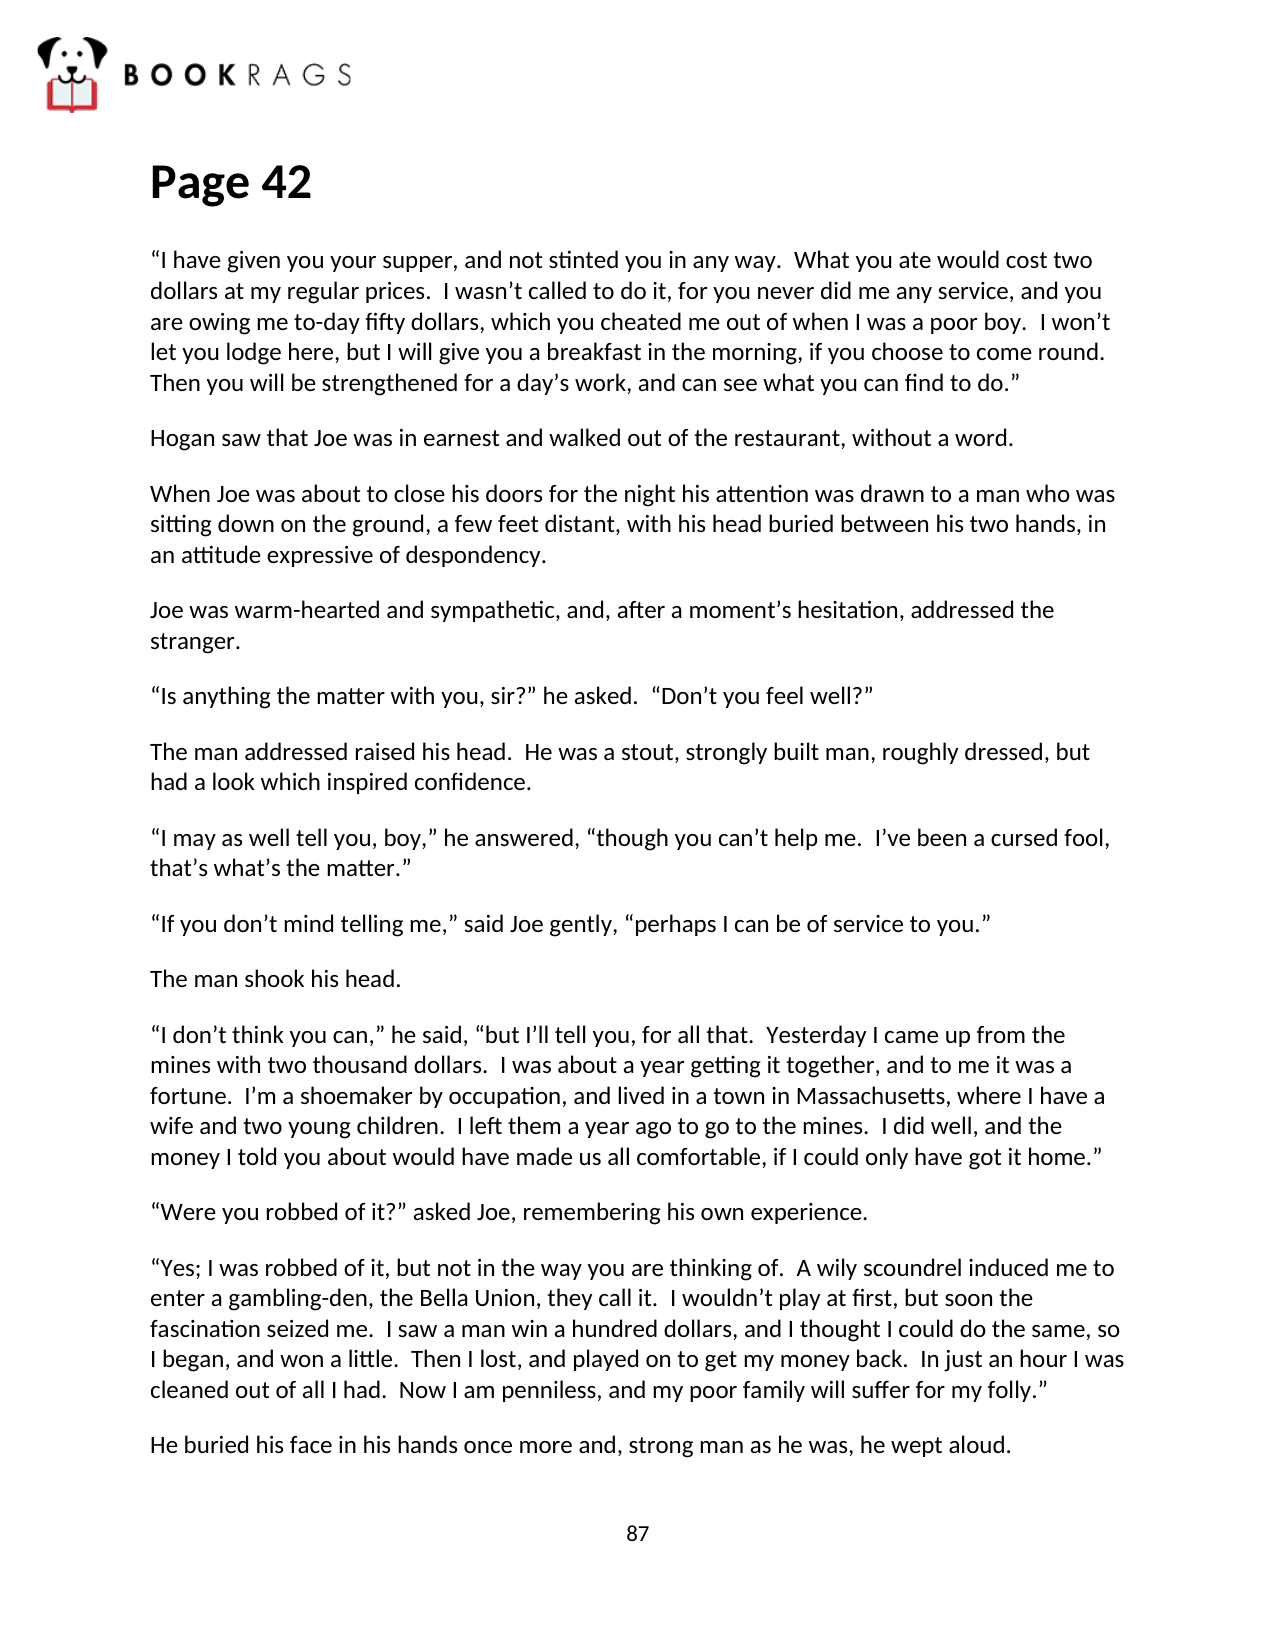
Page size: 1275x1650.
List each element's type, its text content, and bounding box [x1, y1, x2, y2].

text Hogan saw that Joe was in earnest and walked out of the restaurant, without a word. [150, 422, 1125, 453]
text “Yes; I was robbed of it, but not in the way you are thinking of. A wily scoundrel induced me to enter a gambling-den, the Bella Union, they call it. I wouldn’t play at first, but soon the fascination seized me. I saw a man win a hundred dollars, and I thought I could do the same, so I began, and won a little. Then I lost, and played on to get my money back. In just an hour I was cleaned out of all I had. Now I am penniless, and my poor family will suffer for my folly.” [150, 1252, 1125, 1405]
text “Is anything the matter with you, sir?” he asked. “Don’t you feel well?” [150, 680, 1125, 711]
picture [37, 37, 351, 113]
text The man shook his head. [150, 963, 1125, 994]
text “Were you robbed of it?” asked Joe, remembering his own experience. [150, 1197, 1125, 1227]
text Joe was warm-hearted and sympathetic, and, after a moment’s hesitation, addressed the stranger. [150, 594, 1125, 655]
text “I may as well tell you, boy,” he answered, “though you can’t help me. I’ve been a cursed fool, that’s what’s the matter.” [150, 822, 1125, 883]
text Page 42 [150, 150, 1125, 211]
text “I don’t think you can,” he said, “but I’ll tell you, for all that. Yesterday I came up from the mines with two thousand dollars. I was about a year getting it together, and to me it was a fortune. I’m a shoemaker by occupation, and lived in a town in Massachusetts, where I have a wife and two young children. I left them a year ago to go to the mines. I did well, and the money I told you about would have made us all comfortable, if I could only have got it home.” [150, 1019, 1125, 1172]
text The man addressed raised his head. He was a stout, strongly built man, roughly dressed, but had a look which inspired confidence. [150, 736, 1125, 797]
text “I have given you your supper, and not stinted you in any way. What you ate would cost two dollars at my regular prices. I wasn’t called to do it, for you never did me any service, and you are owing me to-day fifty dollars, which you cheated me out of when I was a poor boy. I won’t let you lodge here, but I will give you a breakfast in the morning, if you choose to come round. Then you will be strengthened for a day’s work, and can see what you can find to do.” [150, 244, 1125, 397]
text When Joe was about to close his doors for the night his attention was drawn to a man who was sitting down on the ground, a few feet distant, with his head buried between his two hands, in an attitude expressive of despondency. [150, 478, 1125, 569]
text “If you don’t mind telling me,” said Joe gently, “perhaps I can be of service to you.” [150, 908, 1125, 938]
text He buried his face in his hands once more and, strong man as he was, he wept aloud. [150, 1430, 1125, 1460]
